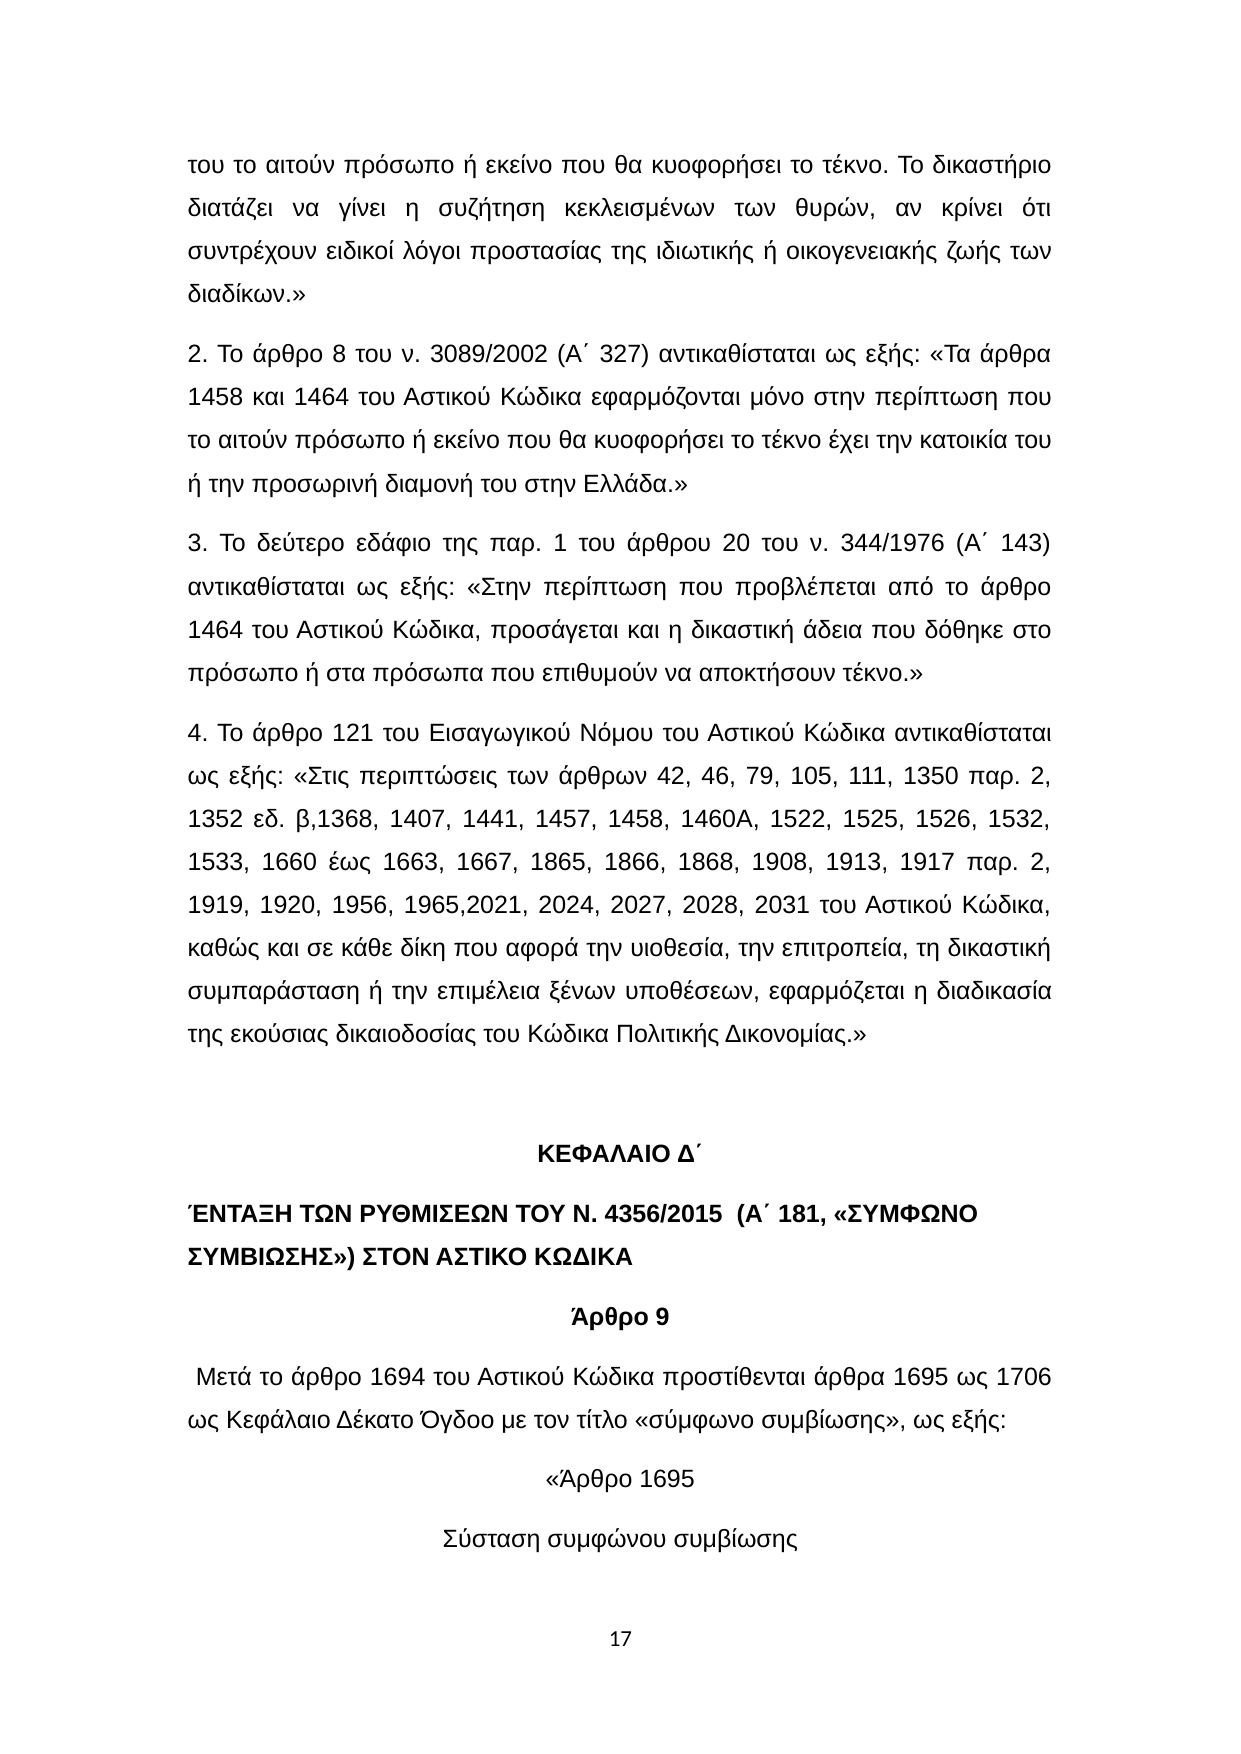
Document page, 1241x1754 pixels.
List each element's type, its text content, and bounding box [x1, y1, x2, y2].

text ΈΝΤΑΞΗ ΤΩΝ ΡΥΘΜΙΣΕΩΝ ΤΟΥ Ν. 4356/2015 (Α΄ 181, «ΣΥΜΦΩΝΟ ΣΥΜΒΙΩΣΗΣ») ΣΤΟΝ ΑΣΤΙΚΟ ΚΩΔΙΚΑ [187, 1199, 1053, 1271]
text ΚΕΦΑΛΑΙΟ Δ΄ [187, 1139, 1053, 1168]
text Σύσταση συμφώνου συμβίωσης [187, 1524, 1053, 1553]
text 3. Το δεύτερο εδάφιο της παρ. 1 του άρθρου 20 του ν. 344/1976 (Α΄ 143) αντικαθίσταται ως εξής: «Στην περίπτωση που προβλέπεται από το άρθρο 1464 του Αστικού Κώδικα, προσάγεται και η δικαστική άδεια που δόθηκε στο πρόσωπο ή στα πρόσωπα που επιθυμούν να αποκτήσουν τέκνο.» [187, 528, 1053, 686]
text Μετά το άρθρο 1694 του Αστικού Κώδικα προστίθενται άρθρα 1695 ως 1706 ως Κεφάλαιο Δέκατο Όγδοο με τον τίτλο «σύμφωνο συμβίωσης», ως εξής: [187, 1361, 1053, 1433]
text Άρθρο 9 [187, 1302, 1053, 1330]
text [187, 150, 1053, 308]
text 4. Το άρθρο 121 του Εισαγωγικού Νόμου του Αστικού Κώδικα αντικαθίσταται ως εξής: «Στις περιπτώσεις των άρθρων 42, 46, 79, 105, 111, 1350 παρ. 2, 1352 εδ. β,1368, 1407, 1441, 1457, 1458, 1460Α, 1522, 1525, 1526, 1532, 1533, 1660 έως 1663, 1667, 1865, 1866, 1868, 1908, 1913, 1917 παρ. 2, 1919, 1920, 1956, 1965,2021, 2024, 2027, 2028, 2031 του Αστικού Κώδικα, καθώς και σε κάθε δίκη που αφορά την υιοθεσία, την επιτροπεία, τη δικαστική συμπαράσταση ή την επιμέλεια ξένων υποθέσεων, εφαρμόζεται η διαδικασία της εκούσιας δικαιοδοσίας του Κώδικα Πολιτικής Δικονομίας.» [187, 717, 1053, 1048]
text «Άρθρο 1695 [187, 1464, 1053, 1493]
text 2. Το άρθρο 8 του ν. 3089/2002 (Α΄ 327) αντικαθίσταται ως εξής: «Τα άρθρα 1458 και 1464 του Αστικού Κώδικα εφαρμόζονται μόνο στην περίπτωση που το αιτούν πρόσωπο ή εκείνο που θα κυοφορήσει το τέκνο έχει την κατοικία του ή την προσωρινή διαμονή του στην Ελλάδα.» [187, 339, 1053, 497]
